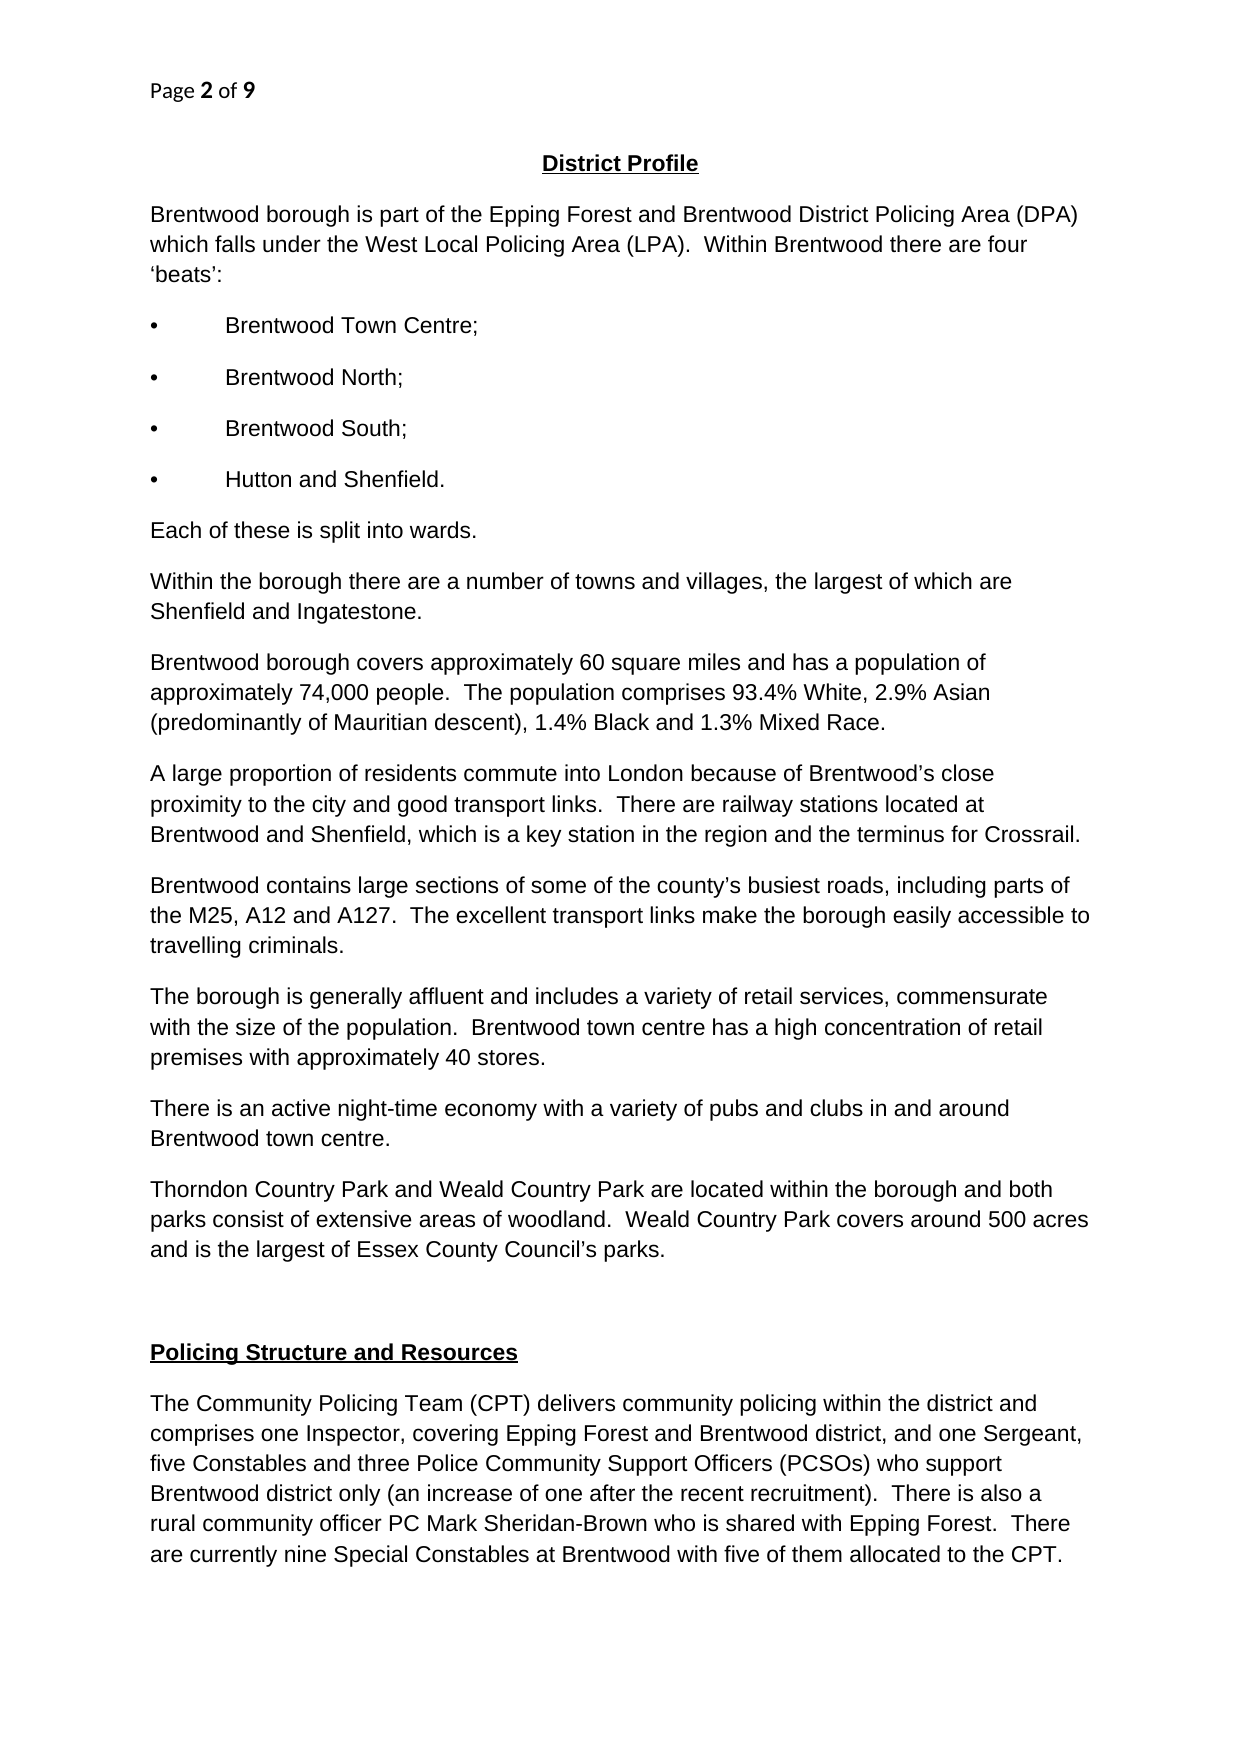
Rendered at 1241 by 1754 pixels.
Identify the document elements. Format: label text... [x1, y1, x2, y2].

text • Hutton and Shenfield. [150, 466, 1090, 492]
text Each of these is split into wards. [150, 517, 1090, 543]
text There is an active night-time economy with a variety of pubs and clubs in and around Brentwood town centre. [150, 1095, 1090, 1151]
text Policing Structure and Resources [150, 1338, 1090, 1365]
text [150, 1389, 1090, 1567]
text Thorndon Country Park and Weald Country Park are located within the borough and both parks consist of extensive areas of woodland. Weald Country Park covers around 500 acres and is the largest of Essex County Council’s parks. [150, 1176, 1090, 1263]
text Brentwood borough is part of the Epping Forest and Brentwood District Policing Area (DPA) which falls under the West Local Policing Area (LPA). Within Brentwood there are four ‘beats’: [150, 201, 1090, 288]
text A large proportion of residents commute into London because of Brentwood’s close proximity to the city and good transport links. There are railway stations located at Brentwood and Shenfield, which is a key station in the region and the terminus for Crossrail. [150, 760, 1090, 847]
text • Brentwood South; [150, 414, 1090, 441]
text • Brentwood Town Centre; [150, 312, 1090, 339]
text Within the borough there are a number of towns and villages, the largest of which are Shenfield and Ingatestone. [150, 568, 1090, 624]
text District Profile [150, 150, 1090, 176]
text The borough is generally affluent and includes a variety of retail services, commensurate with the size of the population. Brentwood town centre has a high concentration of retail premises with approximately 40 stores. [150, 983, 1090, 1070]
text Brentwood borough covers approximately 60 square miles and has a population of approximately 74,000 people. The population comprises 93.4% White, 2.9% Asian (predominantly of Mauritian descent), 1.4% Black and 1.3% Mixed Race. [150, 649, 1090, 736]
text • Brentwood North; [150, 363, 1090, 390]
text Brentwood contains large sections of some of the county’s busiest roads, including parts of the M25, A12 and A127. The excellent transport links make the borough easily accessible to travelling criminals. [150, 872, 1090, 959]
